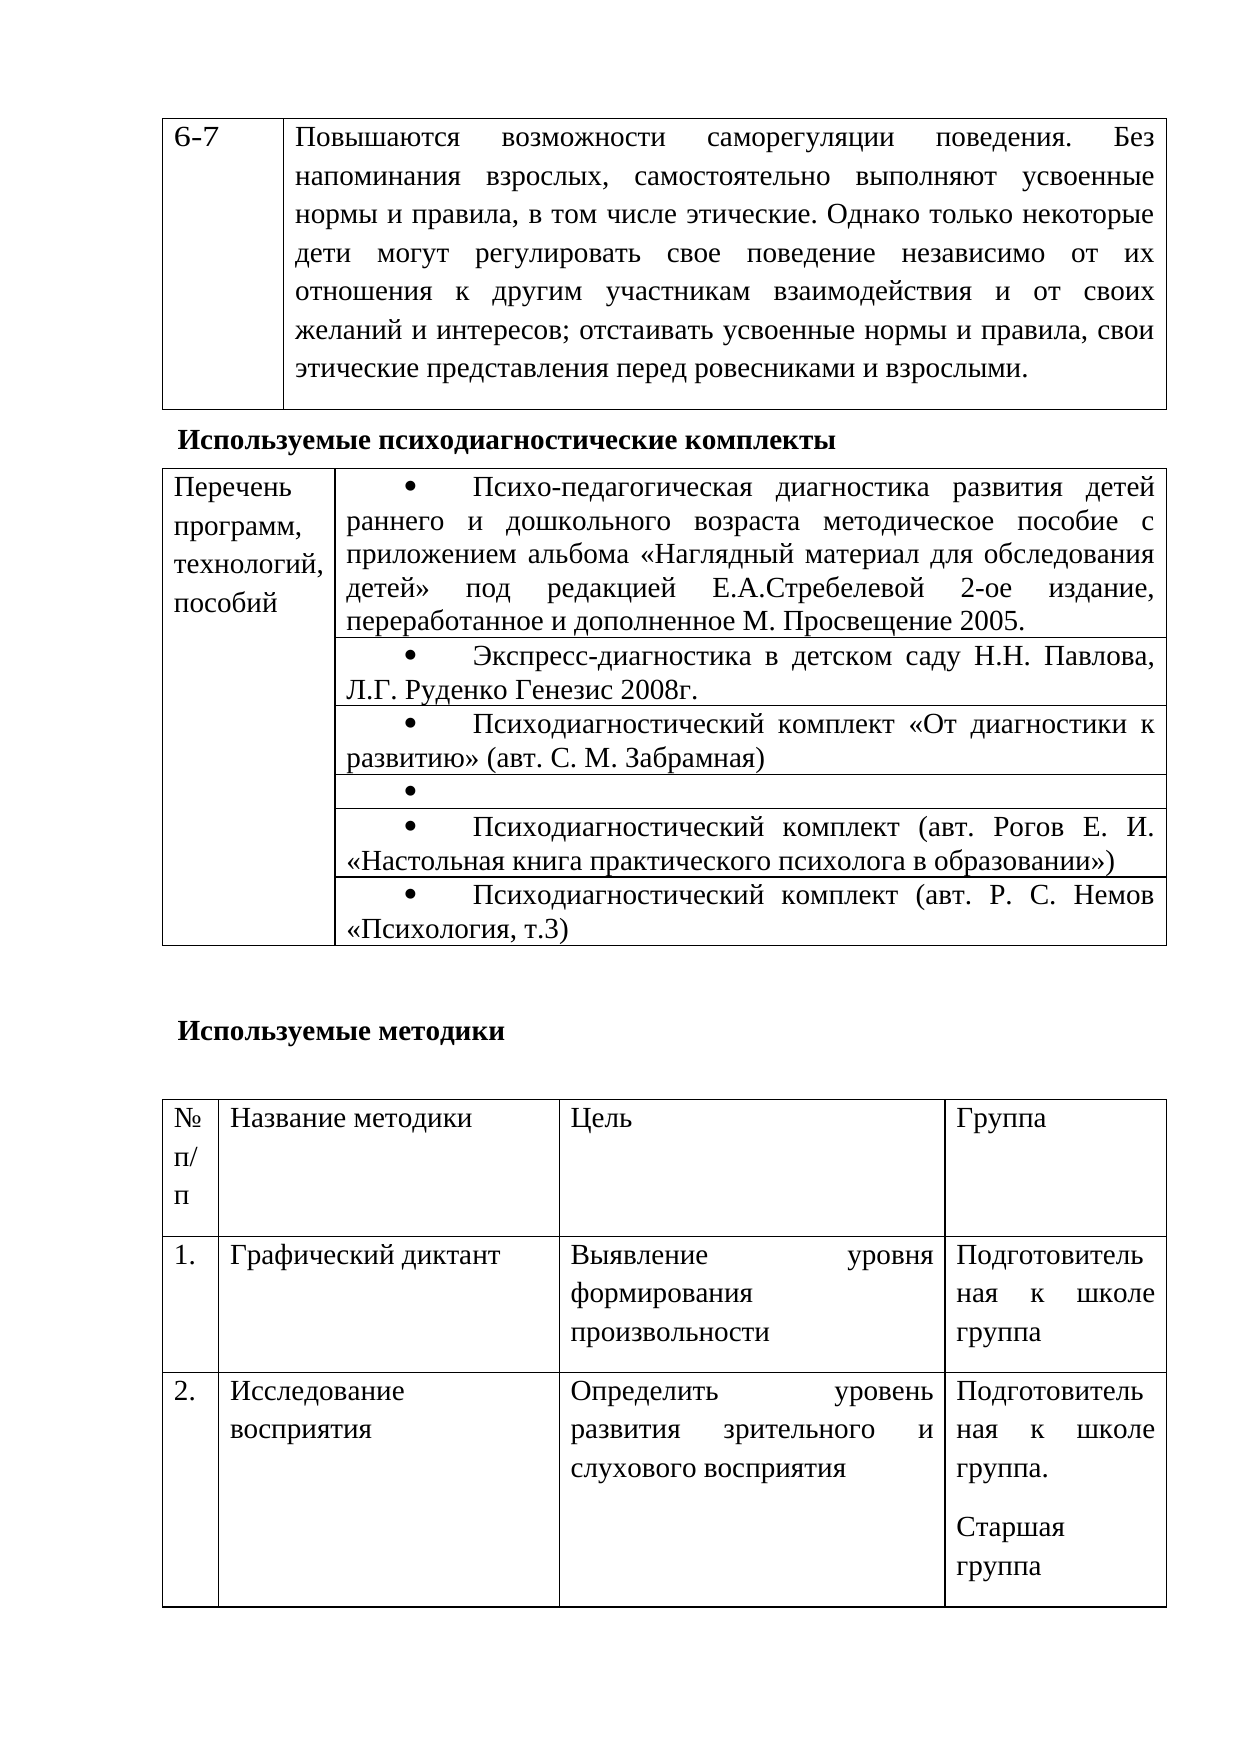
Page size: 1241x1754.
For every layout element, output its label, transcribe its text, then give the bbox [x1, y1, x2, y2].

table_cell Психодиагностический комплект «От диагностики к развитию» (авт. С. М. Забрамная) [336, 706, 1166, 773]
table_cell [163, 1237, 218, 1372]
table_cell 6-7 [163, 119, 283, 409]
table_cell Выявление уровня формирования произвольности [560, 1237, 944, 1372]
table_cell Экспресс-диагностика в детском саду Н.Н. Павлова, Л.Г. Руденко Генезис 2008г. [336, 638, 1166, 705]
table_header Цель [560, 1100, 944, 1236]
table_cell [336, 775, 1166, 808]
text Используемые методики [177, 1013, 1152, 1046]
table_cell Исследование восприятия [219, 1373, 559, 1606]
table_cell Определить уровень развития зрительного и слухового восприятия [560, 1373, 944, 1606]
table_cell Подготовительная к школе группа [946, 1237, 1166, 1372]
table_header № п/п [163, 1100, 218, 1236]
table_cell Графический диктант [219, 1237, 559, 1372]
table_cell [163, 1373, 218, 1606]
table_cell Повышаются возможности саморегуляции поведения. Без напоминания взрослых, самостоятельно выполняют усвоенные нормы и правила, в том числе этические. Однако только некоторые дети могут регулировать свое поведение независимо от их отношения к другим участникам взаимодействия и от своих желаний и интересов; отстаивать усвоенные нормы и правила, свои этические представления перед ровесниками и взрослыми. [284, 119, 1166, 409]
table_header Группа [946, 1100, 1166, 1236]
table_header Перечень программ, технологий, пособий [163, 469, 334, 945]
table_header Психо-педагогическая диагностика развития детей раннего и дошкольного возраста методическое пособие с приложением альбома «Наглядный материал для обследования детей» под редакцией Е.А.Стребелевой 2-ое издание, переработанное и дополненное М. Просвещение 2005. [336, 469, 1166, 637]
text Используемые психодиагностические комплекты [177, 422, 1152, 456]
table_cell Психодиагностический комплект (авт. Р. С. Немов «Психология, т.3) [336, 878, 1166, 945]
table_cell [946, 1373, 1166, 1606]
table_header Название методики [219, 1100, 559, 1236]
table_cell Психодиагностический комплект (авт. Рогов Е. И. «Настольная книга практического психолога в образовании») [336, 809, 1166, 876]
